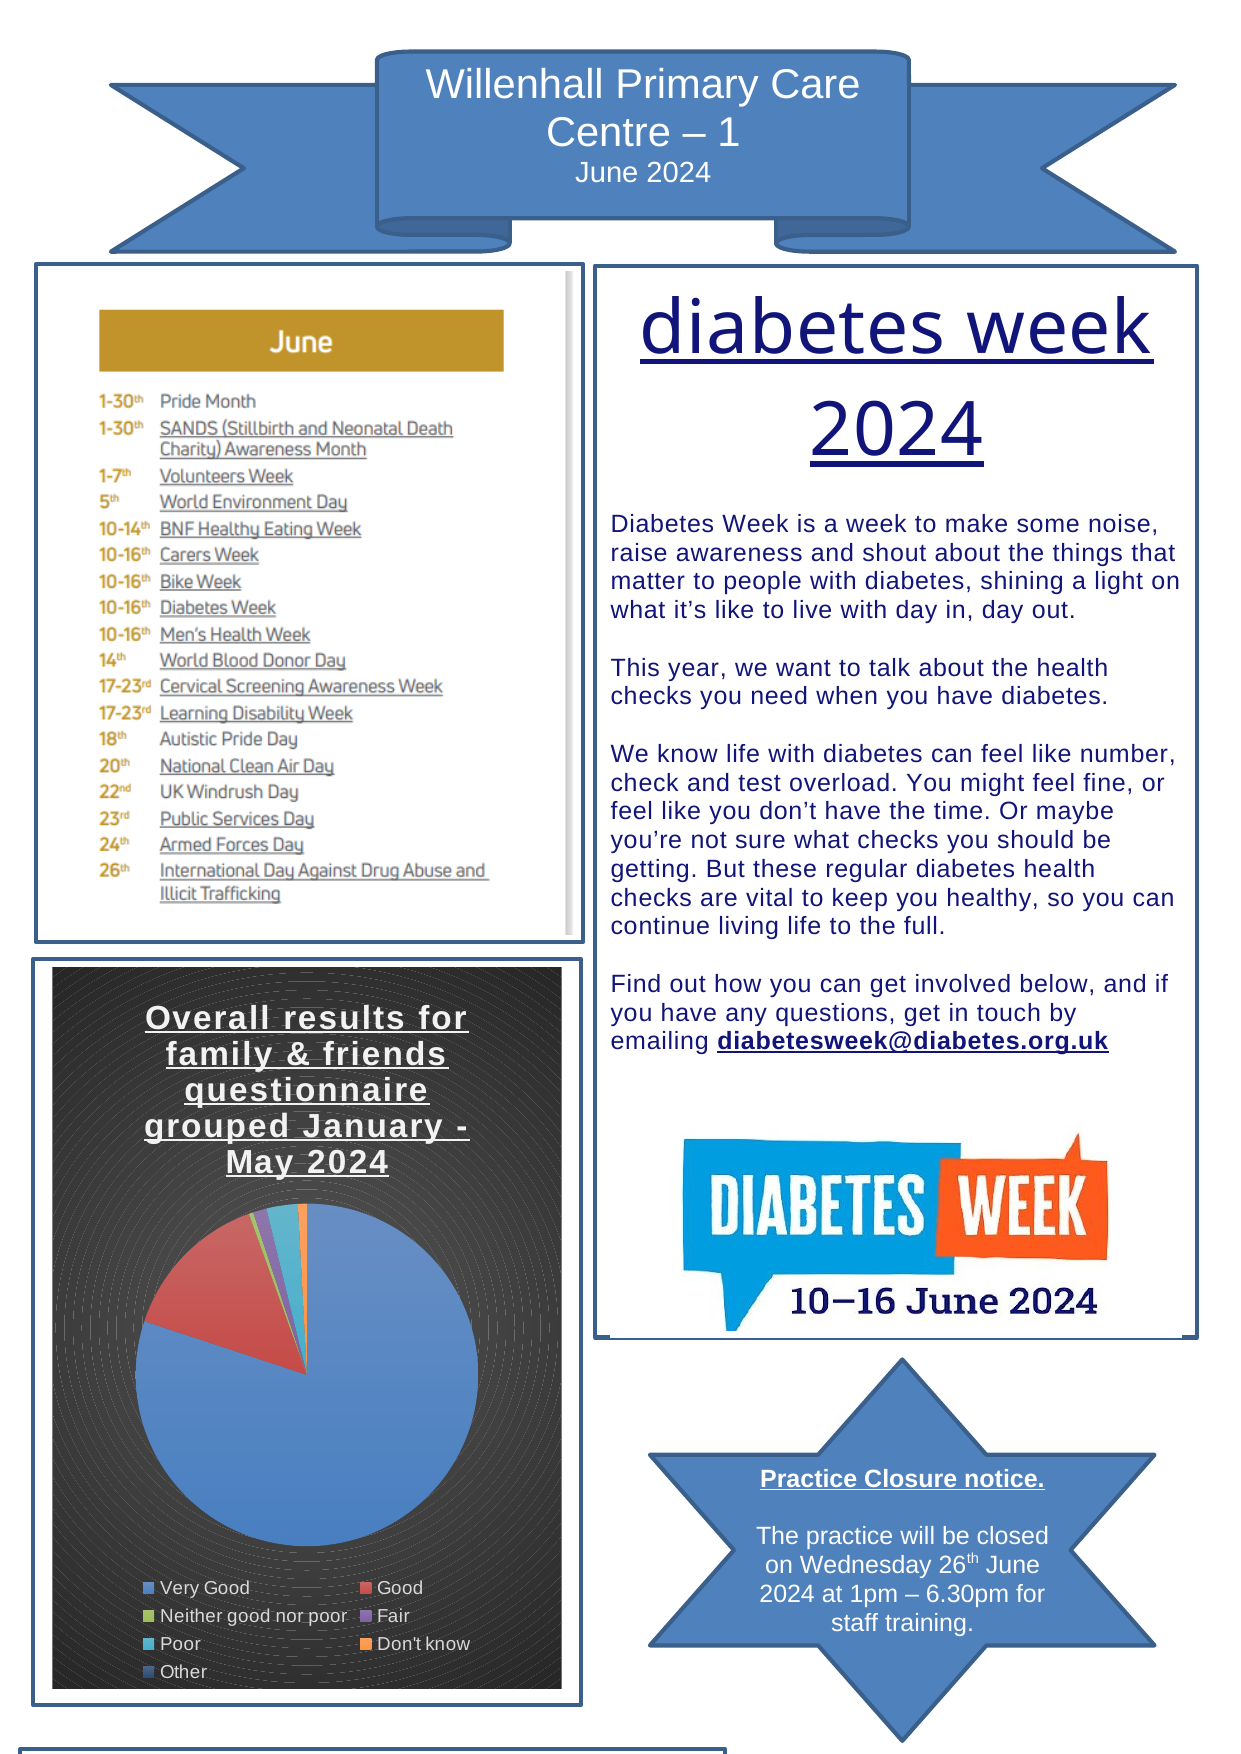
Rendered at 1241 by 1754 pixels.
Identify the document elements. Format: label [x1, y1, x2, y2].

picture [610, 1073, 1180, 1331]
picture [821, 1174, 924, 1239]
picture [742, 1174, 817, 1235]
picture [51, 271, 573, 935]
picture [711, 1175, 739, 1235]
